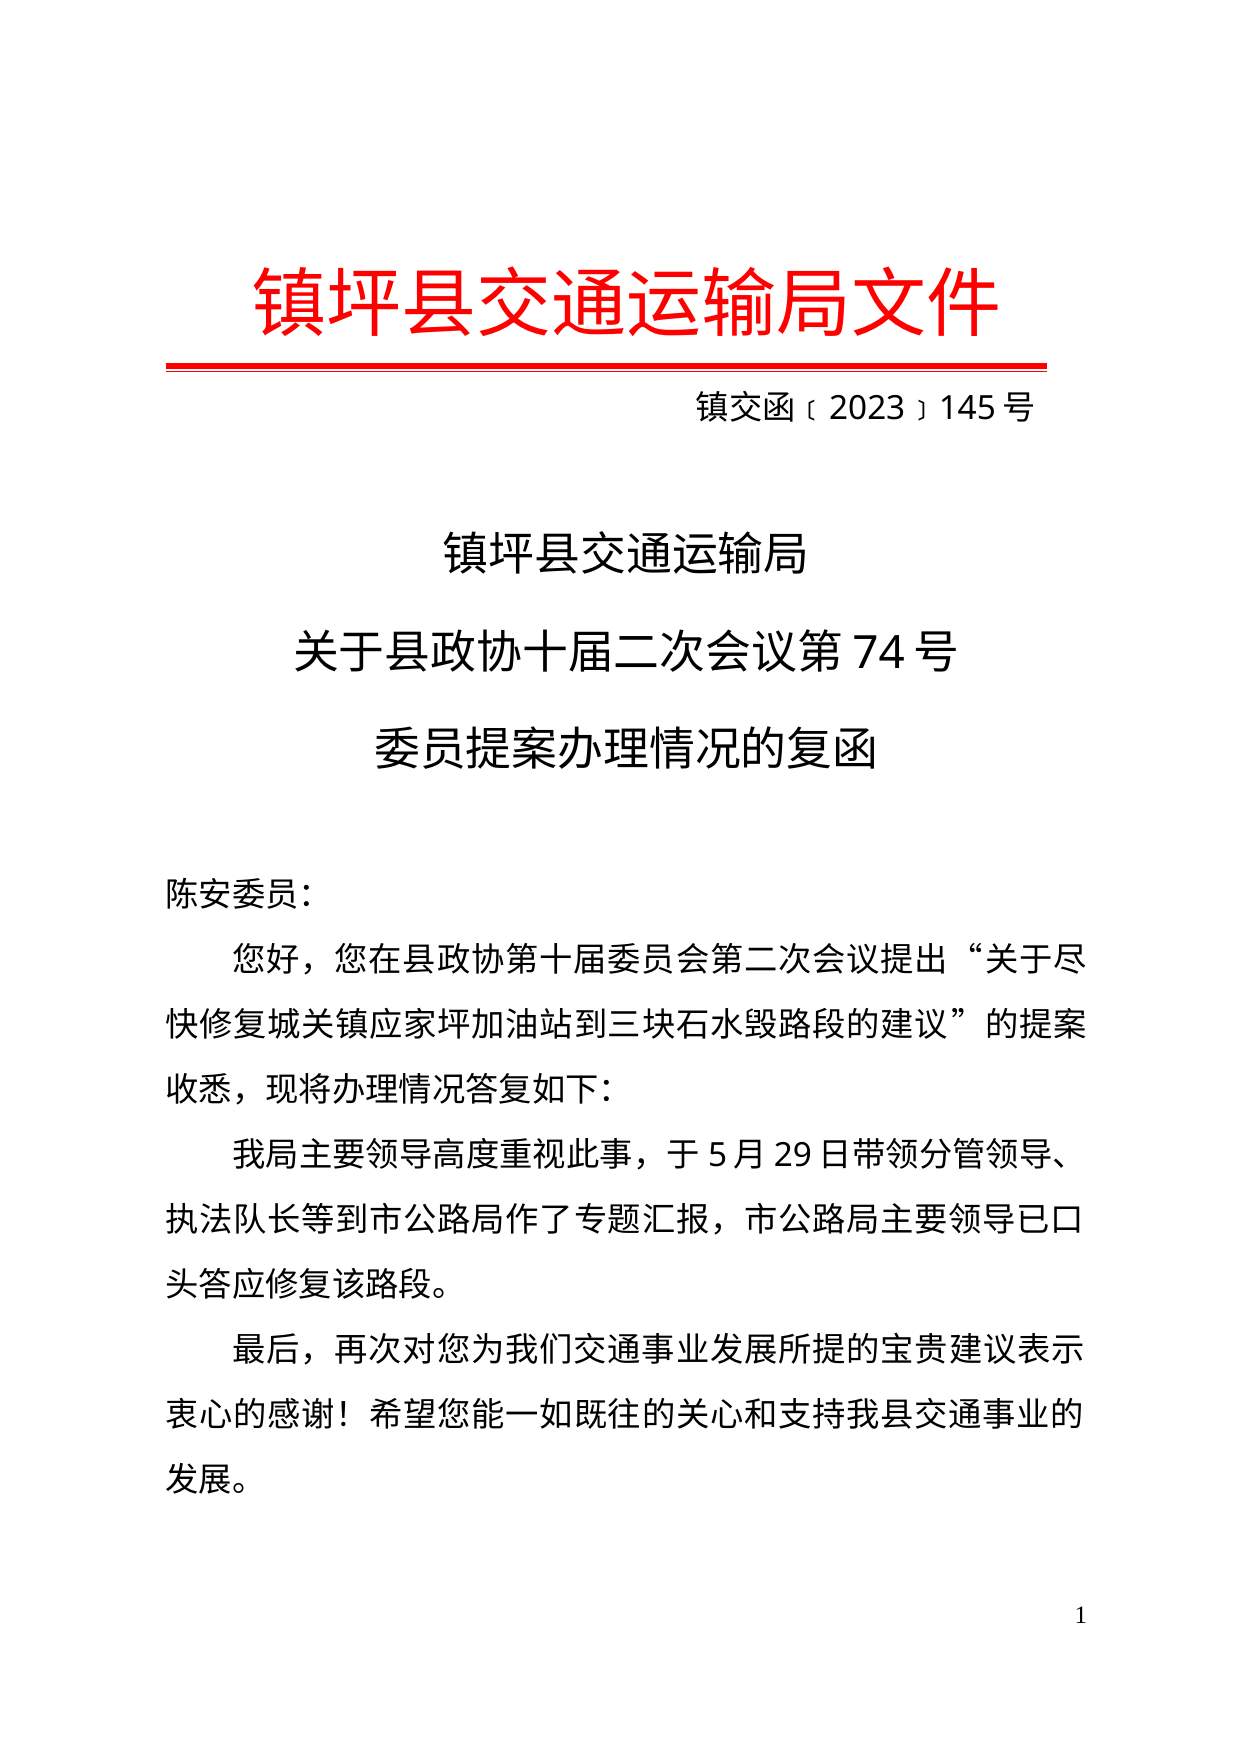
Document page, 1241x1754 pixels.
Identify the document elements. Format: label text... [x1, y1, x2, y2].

table_header 镇交函﹝2023﹞145号 [166, 372, 1047, 437]
text 您好，您在县政协第十届委员会第二次会议提出“关于尽快修复城关镇应家坪加油站到三块石水毁路段的建议”的提案收悉，现将办理情况答复如下： [165, 925, 1087, 1120]
text 关于县政协十届二次会议第74号 [165, 600, 1087, 697]
text 我局主要领导高度重视此事，于5月29日带领分管领导、执法队长等到市公路局作了专题汇报，市公路局主要领导已口头答应修复该路段。 [165, 1120, 1087, 1315]
text 镇坪县交通运输局 [165, 502, 1087, 600]
text 陈安委员： [165, 860, 1087, 925]
text 委员提案办理情况的复函 [165, 697, 1087, 795]
text 镇坪县交通运输局文件 [165, 233, 1087, 363]
text 最后，再次对您为我们交通事业发展所提的宝贵建议表示衷心的感谢！希望您能一如既往的关心和支持我县交通事业的发展。 [165, 1315, 1087, 1510]
